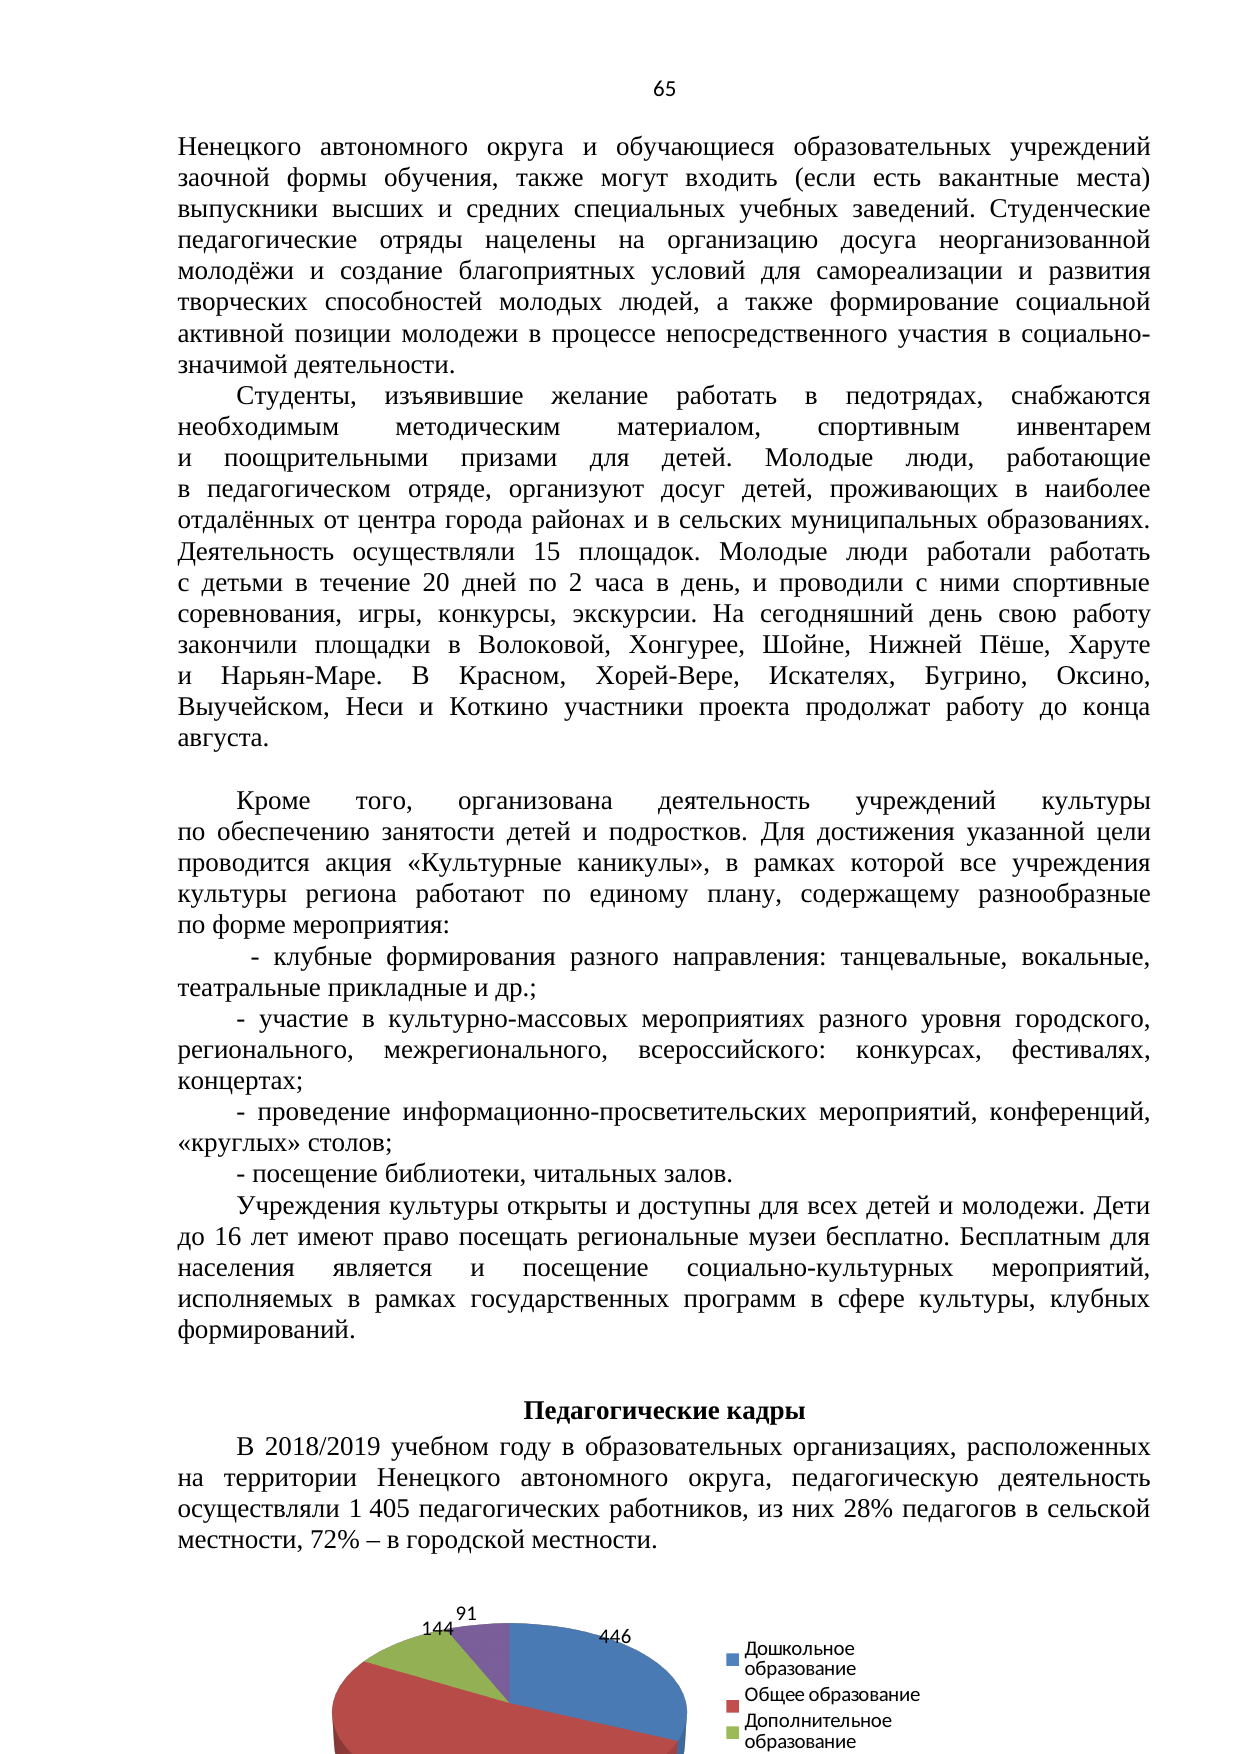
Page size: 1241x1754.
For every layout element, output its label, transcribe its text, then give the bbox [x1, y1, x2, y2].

text Студенты, изъявившие желание работать в педотрядах, снабжаются необходимым методическим материалом, спортивным инвентарем и поощрительными призами для детей. Молодые люди, работающие в педагогическом отряде, организуют досуг детей, проживающих в наиболее отдалённых от центра города районах и в сельских муниципальных образованиях. Деятельность осуществляли 15 площадок. Молодые люди работали работать с детьми в течение 20 дней по 2 часа в день, и проводили с ними спортивные соревнования, игры, конкурсы, экскурсии. На сегодняшний день свою работу закончили площадки в Волоковой, Хонгурее, Шойне, Нижней Пёше, Харуте и Нарьян-Маре. В Красном, Хорей-Вере, Искателях, Бугрино, Оксино, Выучейском, Неси и Коткино участники проекта продолжат работу до конца августа. [177, 223, 1152, 597]
text Учреждения культуры открыты и доступны для всех детей и молодежи. Дети до 16 лет имеют право посещать региональные музеи бесплатно. Бесплатным для населения является и посещение социально-культурных мероприятий, исполняемых в рамках государственных программ в сфере культуры, клубных формирований. [177, 1033, 1152, 1189]
text Кроме того, организована деятельность учреждений культуры по обеспечению занятости детей и подростков. Для достижения указанной цели проводится акция «Культурные каникулы», в рамках которой все учреждения культуры региона работают по единому плану, содержащему разнообразные по форме мероприятия: [177, 628, 1152, 784]
text - проведение информационно-просветительских мероприятий, конференций, «круглых» столов; [177, 939, 1152, 1002]
subtitle Педагогические кадры [177, 1239, 1152, 1270]
text В 2018/2019 учебном году в образовательных организациях, расположенных на территории Ненецкого автономного округа, педагогическую деятельность осуществляли 1 405 педагогических работников, из них 28% педагогов в сельской местности, 72% – в городской местности. [177, 1274, 1152, 1399]
text - участие в культурно-массовых мероприятиях разного уровня городского, регионального, межрегионального, всероссийского: конкурсах, фестивалях, концертах; [177, 846, 1152, 939]
text - посещение библиотеки, читальных залов. [177, 1002, 1152, 1033]
text - клубные формирования разного направления: танцевальные, вокальные, театральные прикладные и др.; [177, 784, 1152, 846]
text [177, 130, 1152, 223]
